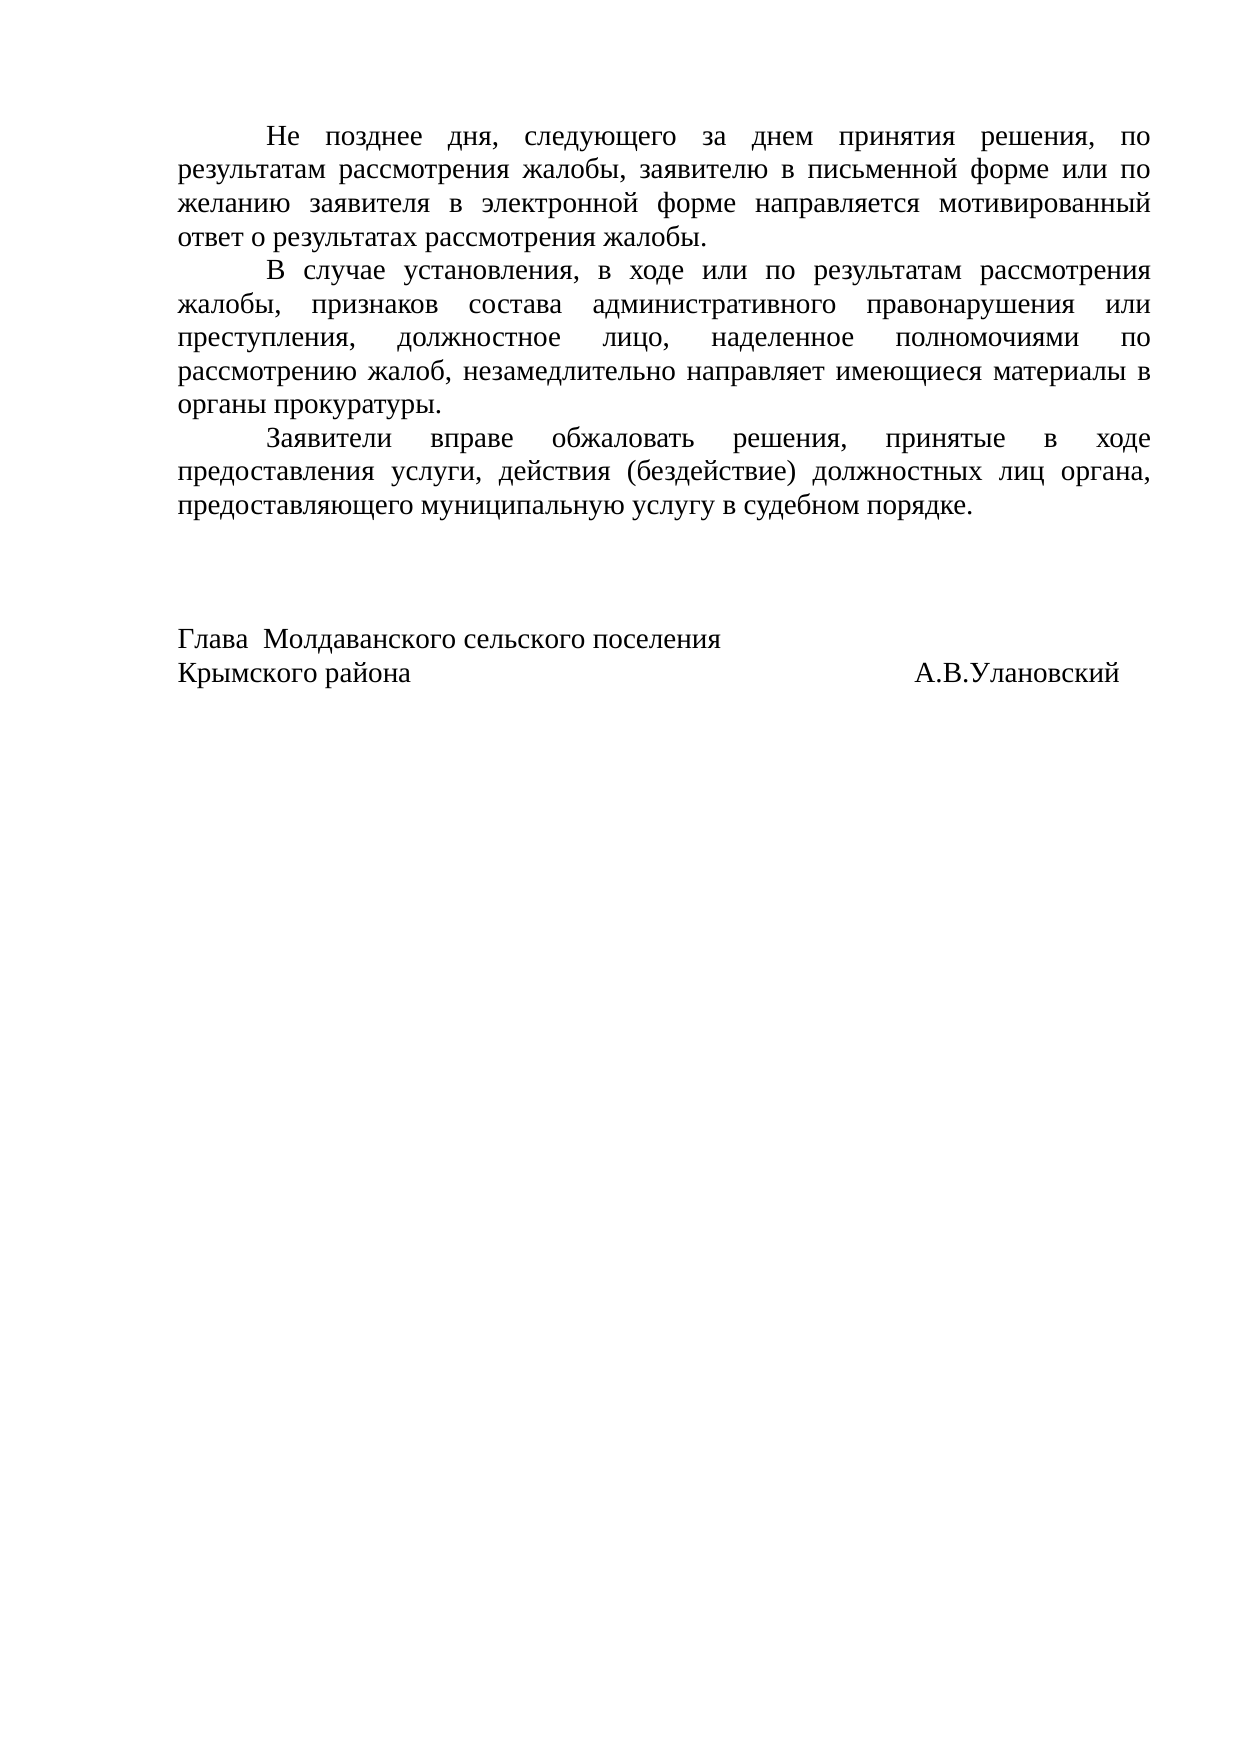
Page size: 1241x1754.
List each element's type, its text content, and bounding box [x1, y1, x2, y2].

text В случае установления, в ходе или по результатам рассмотрения жалобы, признаков состава административного правонарушения или преступления, должностное лицо, наделенное полномочиями по рассмотрению жалоб, незамедлительно направляет имеющиеся материалы в органы прокуратуры. [177, 252, 1152, 420]
text Крымского района А.В.Улановский [177, 655, 1152, 688]
text Заявители вправе обжаловать решения, принятые в ходе предоставления услуги, действия (бездействие) должностных лиц органа, предоставляющего муниципальную услугу в судебном порядке. [177, 420, 1152, 521]
text Глава Молдаванского сельского поселения [177, 621, 1152, 655]
text Не позднее дня, следующего за днем принятия решения, по результатам рассмотрения жалобы, заявителю в письменной форме или по желанию заявителя в электронной форме направляется мотивированный ответ о результатах рассмотрения жалобы. [177, 118, 1152, 252]
